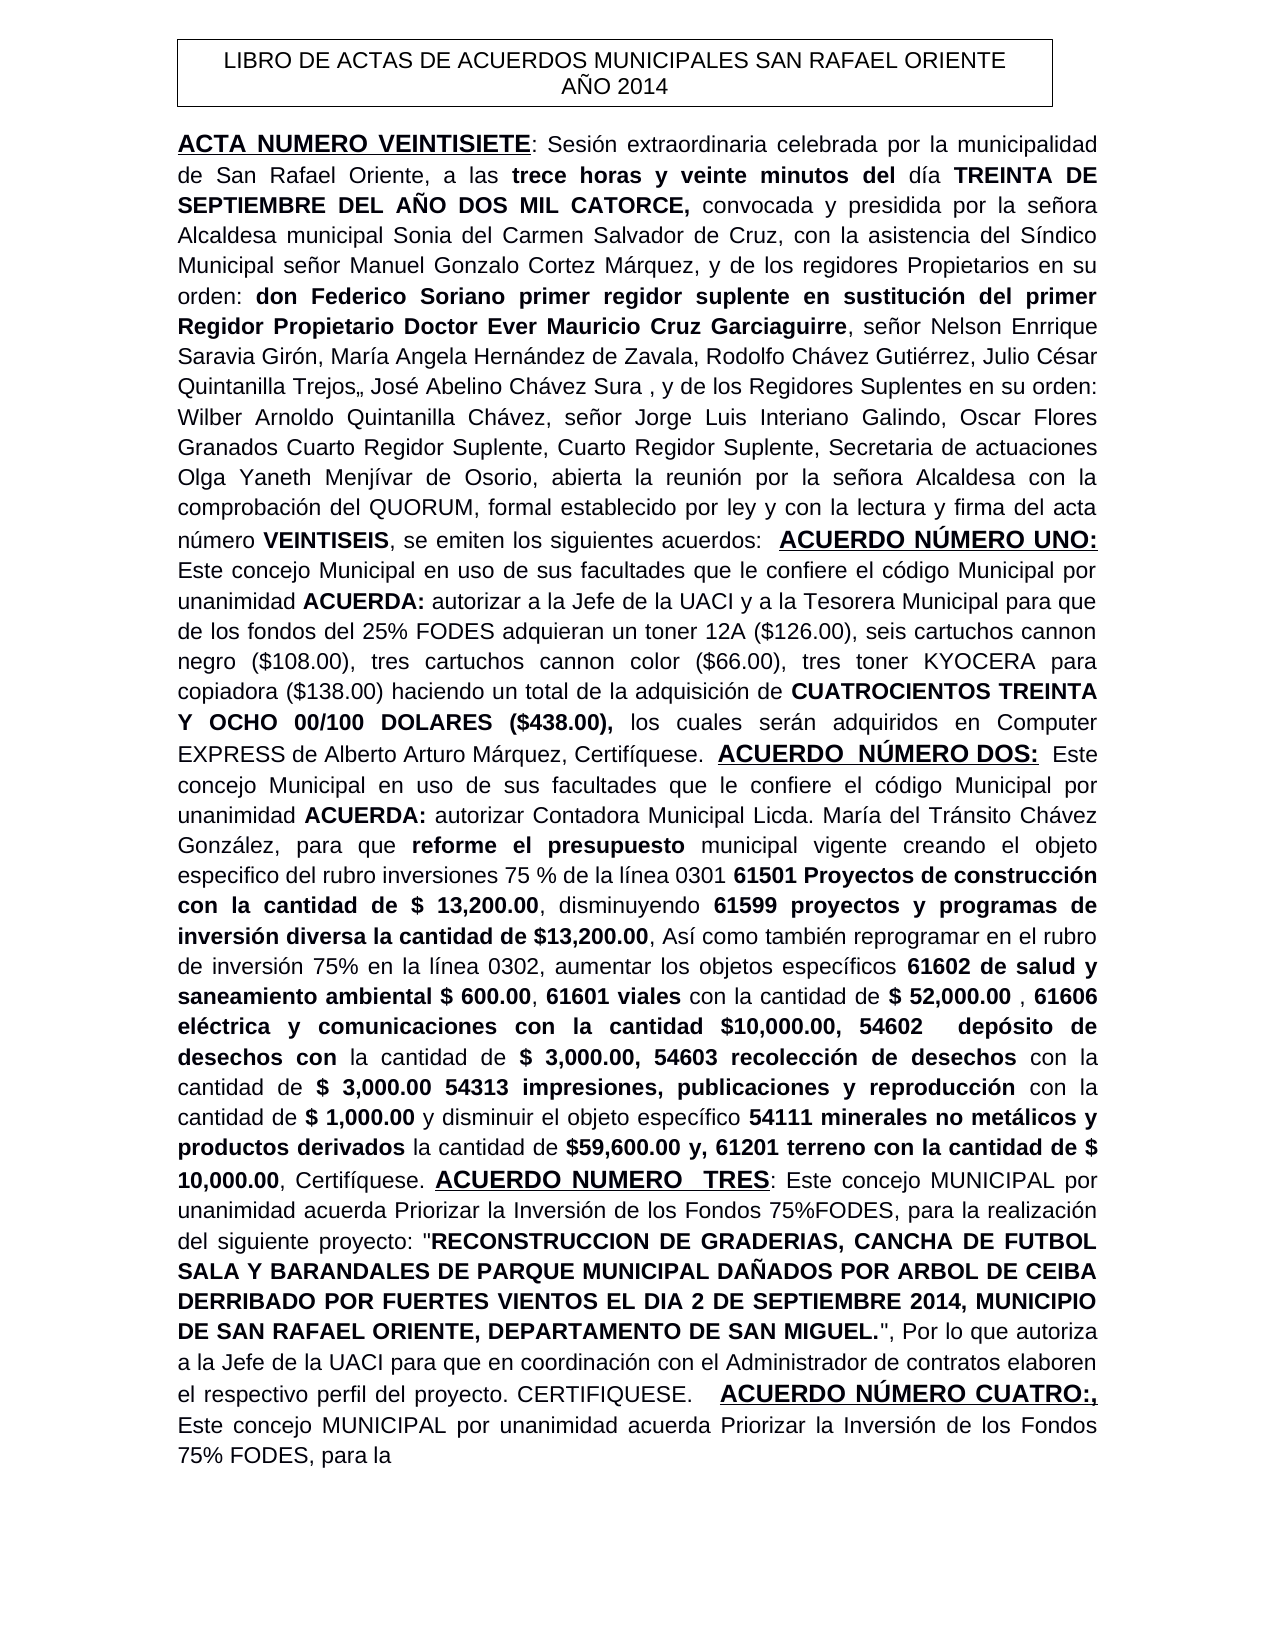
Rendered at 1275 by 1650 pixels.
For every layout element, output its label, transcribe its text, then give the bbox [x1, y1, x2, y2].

text ACTA NUMERO VEINTISIETE: Sesión extraordinaria celebrada por la municipalidad de San Rafael Oriente, a las trece horas y veinte minutos del día TREINTA DE SEPTIEMBRE DEL AÑO DOS MIL CATORCE, convocada y presidida por la señora Alcaldesa municipal Sonia del Carmen Salvador de Cruz, con la asistencia del Síndico Municipal señor Manuel Gonzalo Cortez Márquez, y de los regidores Propietarios en su orden: don Federico Soriano primer regidor suplente en sustitución del primer Regidor Propietario Doctor Ever Mauricio Cruz Garciaguirre, señor Nelson Enrrique Saravia Girón, María Angela Hernández de Zavala, Rodolfo Chávez Gutiérrez, Julio César Quintanilla Trejos„ José Abelino Chávez Sura , y de los Regidores Suplentes en su orden: Wilber Arnoldo Quintanilla Chávez, señor Jorge Luis Interiano Galindo, Oscar Flores Granados Cuarto Regidor Suplente, Cuarto Regidor Suplente, Secretaria de actuaciones Olga Yaneth Menjívar de Osorio, abierta la reunión por la señora Alcaldesa con la comprobación del QUORUM, formal establecido por ley y con la lectura y firma del acta número VEINTISEIS, se emiten los siguientes acuerdos: ACUERDO NÚMERO UNO: Este concejo Municipal en uso de sus facultades que le confiere el código Municipal por unanimidad ACUERDA: autorizar a la Jefe de la UACI y a la Tesorera Municipal para que de los fondos del 25% FODES adquieran un toner 12A ($126.00), seis cartuchos cannon negro ($108.00), tres cartuchos cannon color ($66.00), tres toner KYOCERA para copiadora ($138.00) haciendo un total de la adquisición de CUATROCIENTOS TREINTA Y OCHO 00/100 DOLARES ($438.00), los cuales serán adquiridos en Computer EXPRESS de Alberto Arturo Márquez, Certifíquese. ACUERDO NÚMERO DOS: Este concejo Municipal en uso de sus facultades que le confiere el código Municipal por unanimidad ACUERDA: autorizar Contadora Municipal Licda. María del Tránsito Chávez González, para que reforme el presupuesto municipal vigente creando el objeto especifico del rubro inversiones 75 % de la línea 0301 61501 Proyectos de construcción con la cantidad de $ 13,200.00, disminuyendo 61599 proyectos y programas de inversión diversa la cantidad de $13,200.00, Así como también reprogramar en el rubro de inversión 75% en la línea 0302, aumentar los objetos específicos 61602 de salud y saneamiento ambiental $ 600.00, 61601 viales con la cantidad de $ 52,000.00 , 61606 eléctrica y comunicaciones con la cantidad $10,000.00, 54602 depósito de desechos con la cantidad de $ 3,000.00, 54603 recolección de desechos con la cantidad de $ 3,000.00 54313 impresiones, publicaciones y reproducción con la cantidad de $ 1,000.00 y disminuir el objeto específico 54111 minerales no metálicos y productos derivados la cantidad de $59,600.00 y, 61201 terreno con la cantidad de $ 10,000.00, Certifíquese. ACUERDO NUMERO TRES: Este concejo MUNICIPAL por unanimidad acuerda Priorizar la Inversión de los Fondos 75%FODES, para la realización del siguiente proyecto: "RECONSTRUCCION DE GRADERIAS, CANCHA DE FUTBOL SALA Y BARANDALES DE PARQUE MUNICIPAL DAÑADOS POR ARBOL DE CEIBA DERRIBADO POR FUERTES VIENTOS EL DIA 2 DE SEPTIEMBRE 2014, MUNICIPIO DE SAN RAFAEL ORIENTE, DEPARTAMENTO DE SAN MIGUEL.", Por lo que autoriza a la Jefe de la UACI para que en coordinación con el Administrador de contratos elaboren el respectivo perfil del proyecto. CERTIFIQUESE. ACUERDO NÚMERO CUATRO:, Este concejo MUNICIPAL por unanimidad acuerda Priorizar la Inversión de los Fondos 75% FODES, para la [177, 129, 1098, 1468]
